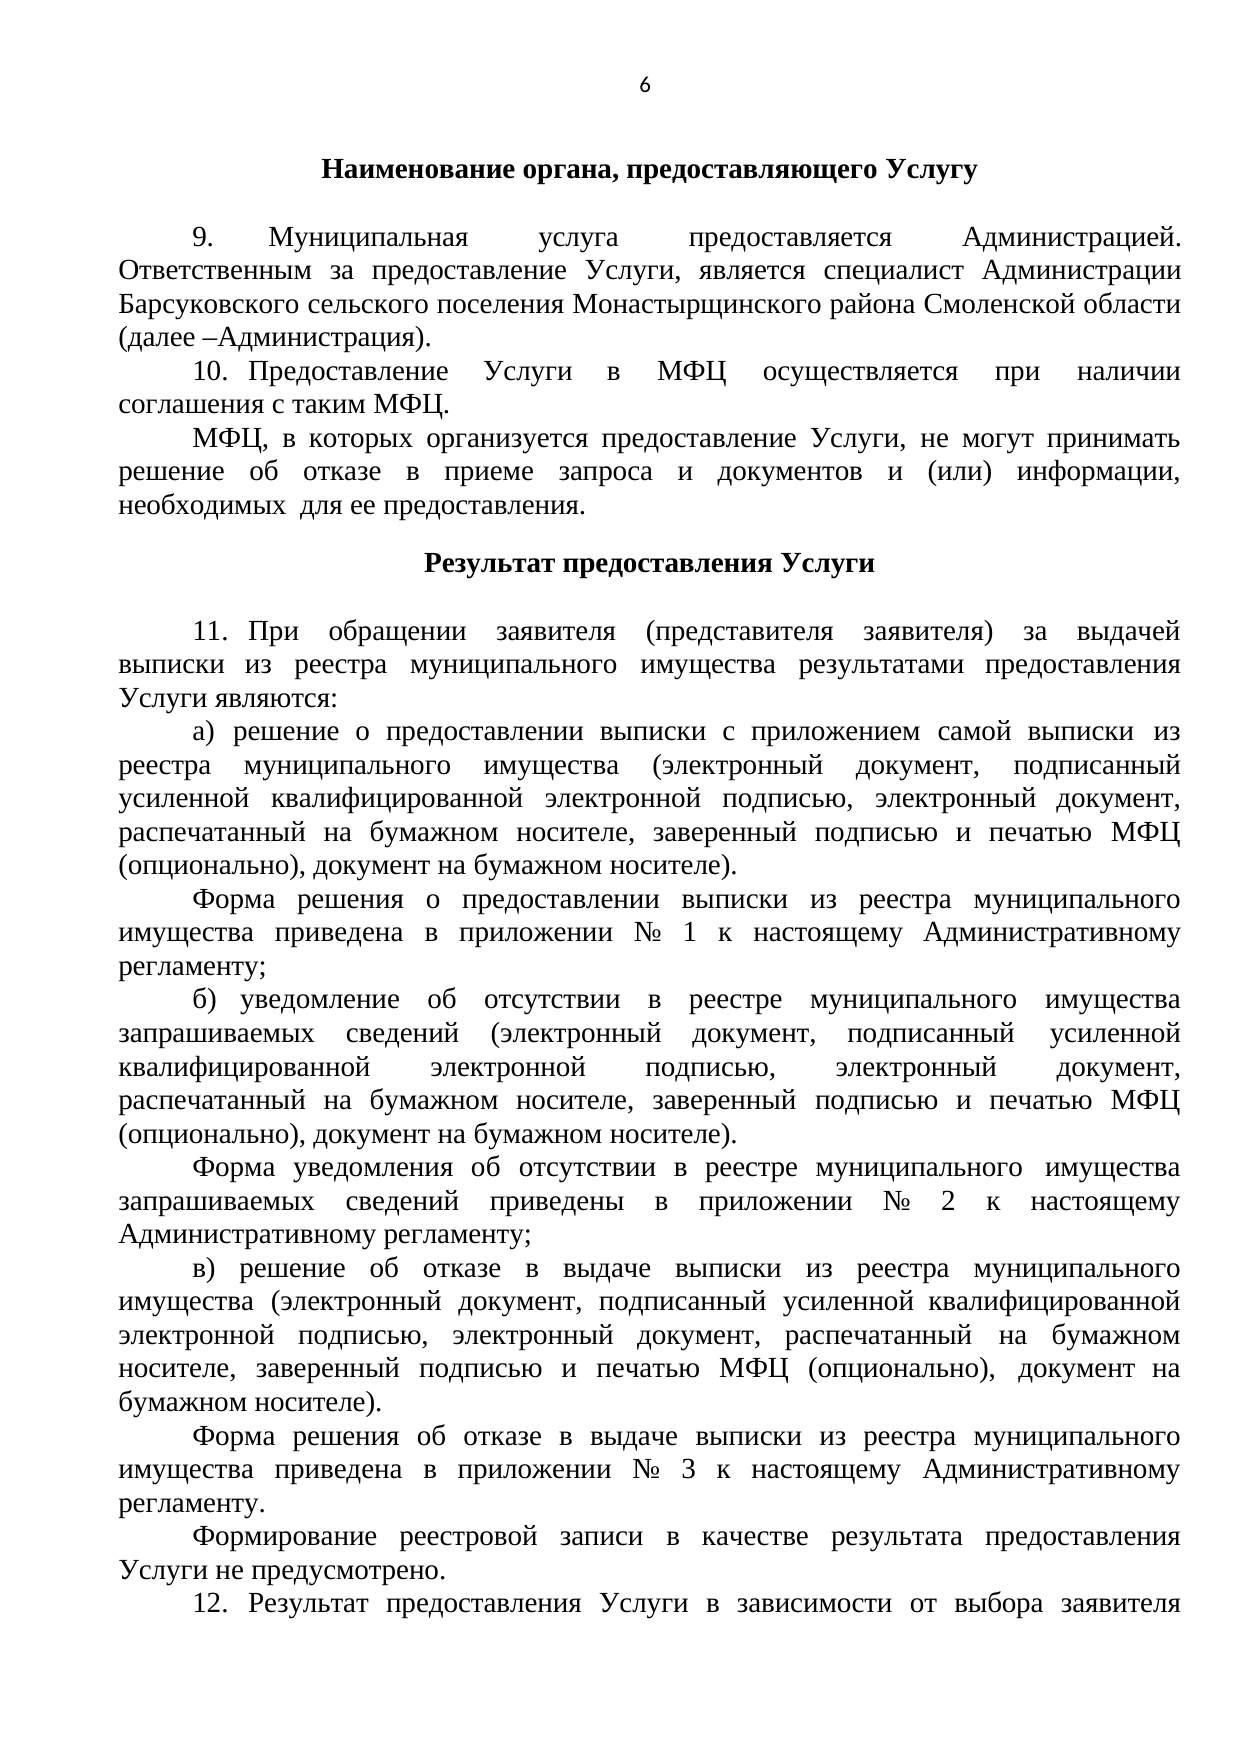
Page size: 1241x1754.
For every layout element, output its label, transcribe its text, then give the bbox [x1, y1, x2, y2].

list Предоставление Услуги в МФЦ осуществляется при наличии соглашения с таким МФЦ. [118, 353, 1181, 420]
text МФЦ, в которых организуется предоставление Услуги, не могут принимать решение об отказе в приеме запроса и документов и (или) информации, необходимых для ее предоставления. [118, 420, 1181, 521]
text Форма решения об отказе в выдаче выписки из реестра муниципального имущества приведена в приложении № 3 к настоящему Административному регламенту. [118, 1418, 1181, 1518]
text Форма решения о предоставлении выписки из реестра муниципального имущества приведена в приложении № 1 к настоящему Административному регламенту; [118, 881, 1181, 982]
text Форма уведомления об отсутствии в реестре муниципального имущества запрашиваемых сведений приведены в приложении № 2 к настоящему Административному регламенту; [118, 1149, 1181, 1250]
text б) уведомление об отсутствии в реестре муниципального имущества запрашиваемых сведений (электронный документ, подписанный усиленной квалифицированной электронной подписью, электронный документ, распечатанный на бумажном носителе, заверенный подписью и печатью МФЦ (опционально), документ на бумажном носителе). [118, 982, 1181, 1149]
subtitle Наименование органа, предоставляющего Услугу [118, 152, 1181, 185]
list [118, 1585, 1181, 1619]
list Муниципальная услуга предоставляется Администрацией. Ответственным за предоставление Услуги, является специалист Администрации Барсуковского сельского поселения Монастырщинского района Смоленской области (далее –Администрация). [118, 219, 1182, 353]
text в) решение об отказе в выдаче выписки из реестра муниципального имущества (электронный документ, подписанный усиленной квалифицированной электронной подписью, электронный документ, распечатанный на бумажном носителе, заверенный подписью и печатью МФЦ (опционально), документ на бумажном носителе). [118, 1250, 1181, 1418]
text а) решение о предоставлении выписки с приложением самой выписки из реестра муниципального имущества (электронный документ, подписанный усиленной квалифицированной электронной подписью, электронный документ, распечатанный на бумажном носителе, заверенный подписью и печатью МФЦ (опционально), документ на бумажном носителе). [118, 713, 1181, 881]
text Формирование реестровой записи в качестве результата предоставления Услуги не предусмотрено. [118, 1518, 1181, 1585]
list При обращении заявителя (представителя заявителя) за выдачей выписки из реестра муниципального имущества результатами предоставления Услуги являются: [118, 613, 1181, 713]
subtitle Результат предоставления Услуги [118, 546, 1181, 579]
